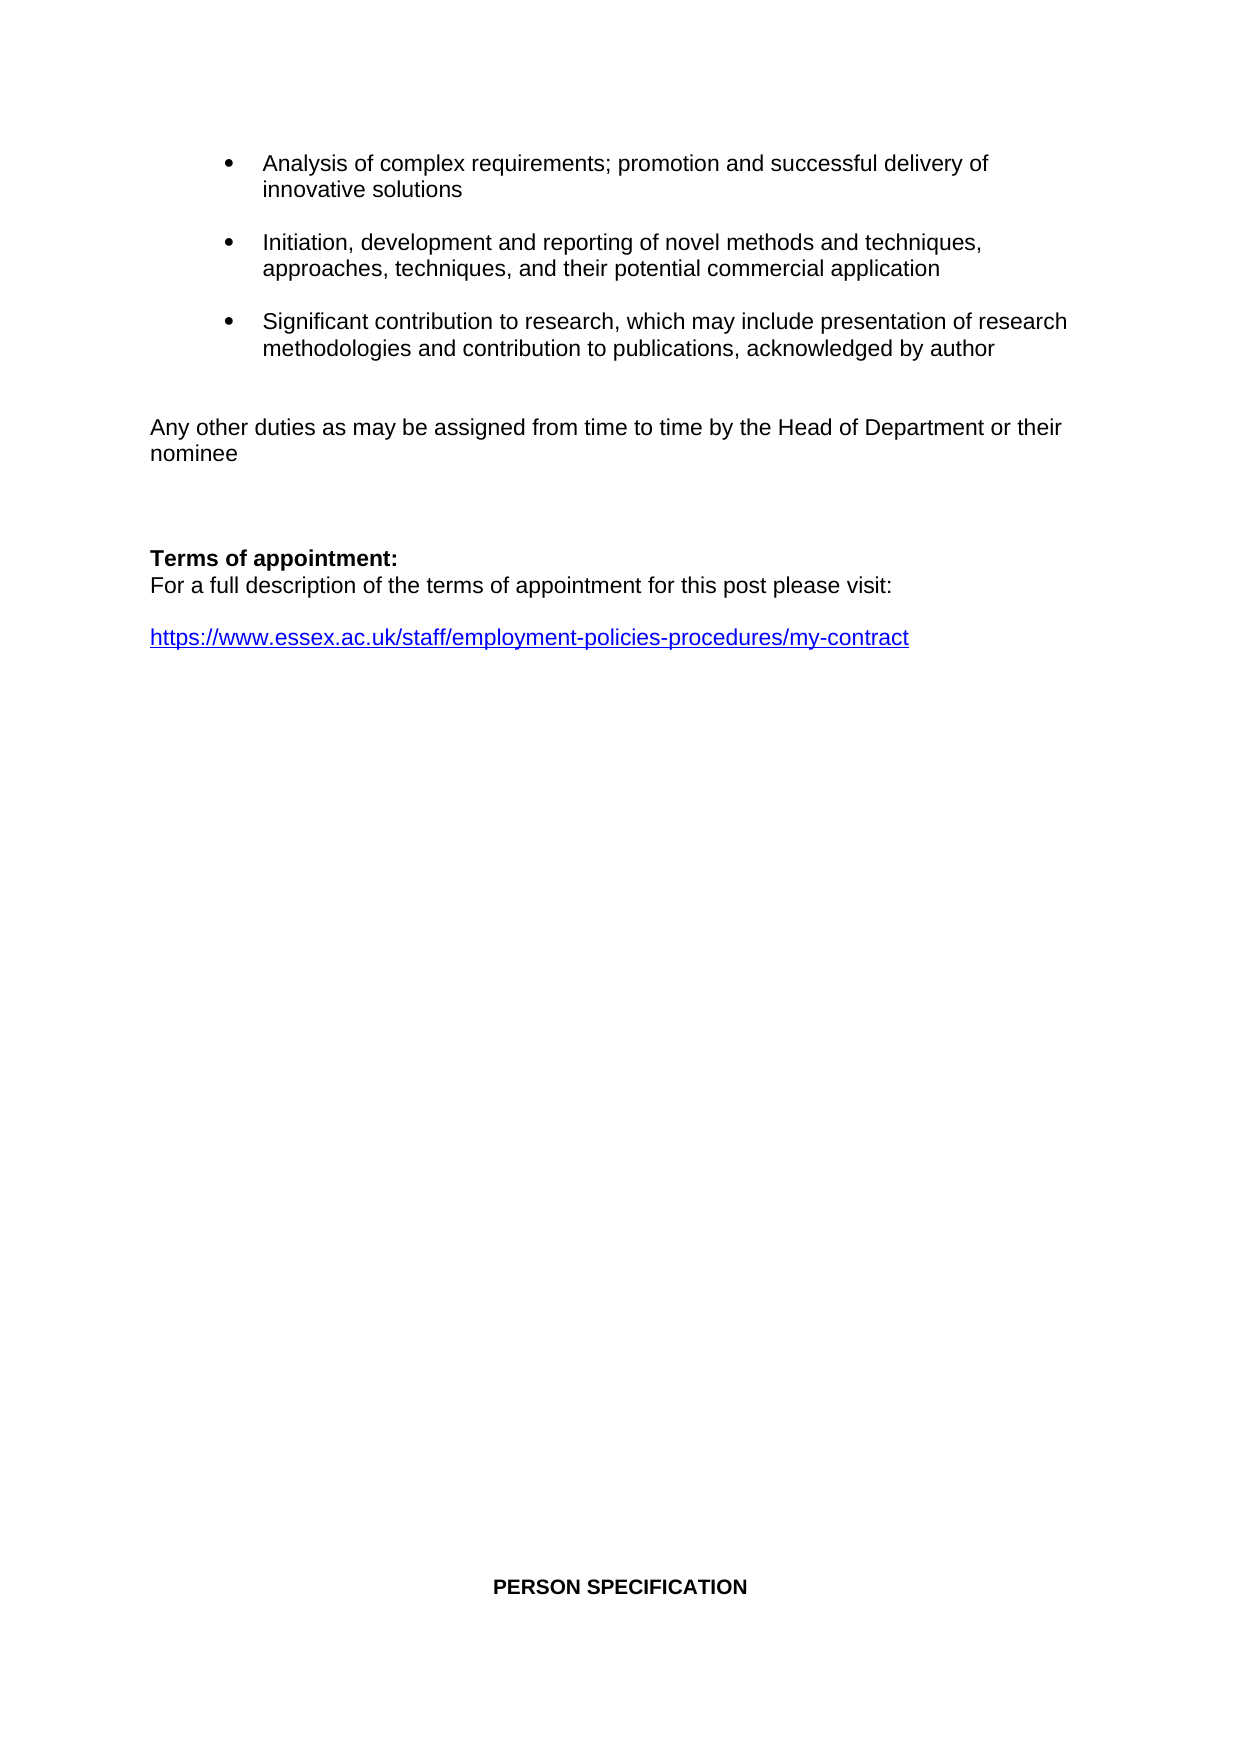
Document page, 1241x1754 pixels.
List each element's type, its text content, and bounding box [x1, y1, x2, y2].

text PERSON SPECIFICATION [150, 1574, 1090, 1598]
text For a full description of the terms of appointment for this post please visit: [150, 572, 1090, 598]
text Any other duties as may be assigned from time to time by the Head of Department or their nominee [150, 413, 1090, 466]
list Significant contribution to research, which may include presentation of research methodologies and contribution to publications, acknowledged by author [225, 308, 1090, 361]
list Initiation, development and reporting of novel methods and techniques, approaches, techniques, and their potential commercial application [225, 229, 1090, 282]
text https://www.essex.ac.uk/staff/employment-policies-procedures/my-contract [150, 624, 1090, 651]
list Analysis of complex requirements; promotion and successful delivery of innovative solutions [225, 150, 1090, 203]
text Terms of appointment: [150, 545, 1090, 572]
